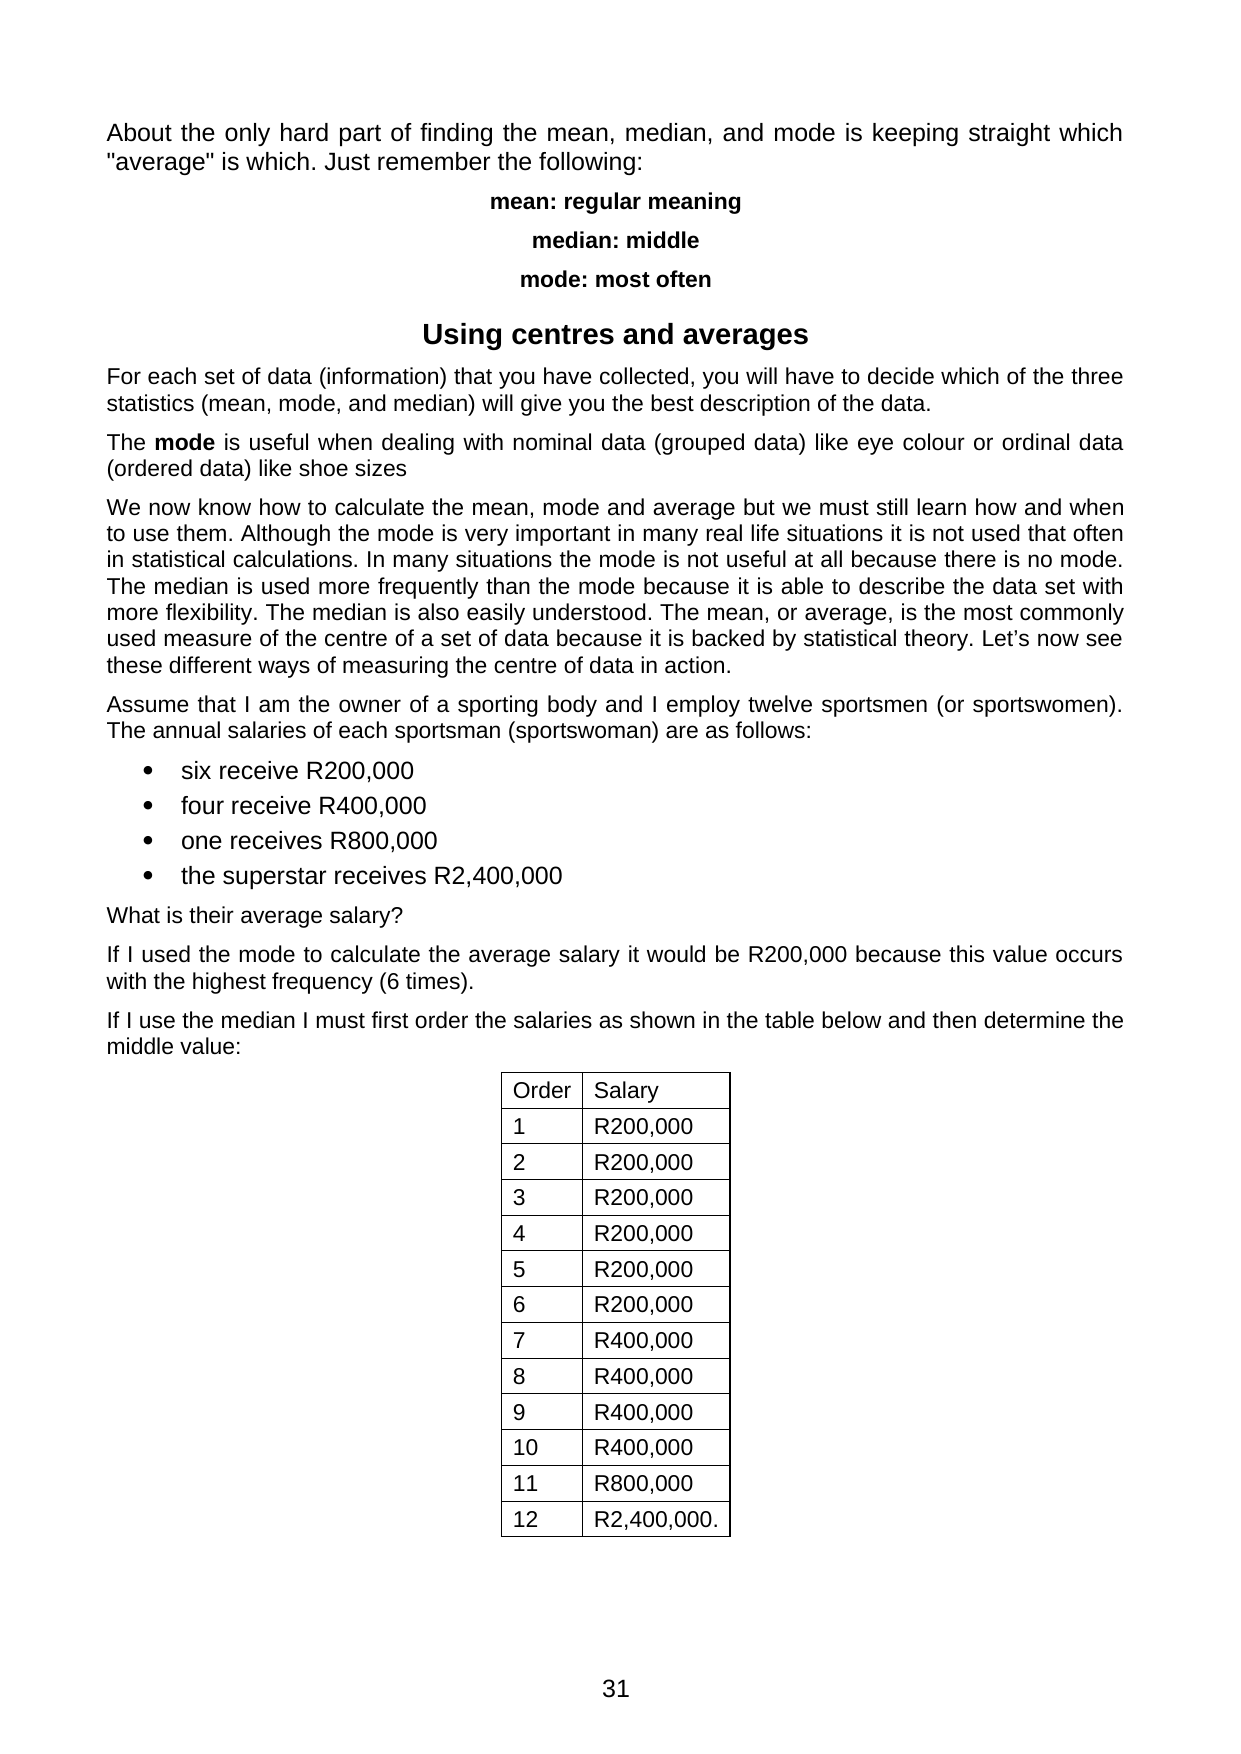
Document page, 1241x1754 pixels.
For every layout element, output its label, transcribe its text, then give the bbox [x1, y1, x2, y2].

text For each set of data (information) that you have collected, you will have to decide which of the three statistics (mean, mode, and median) will give you the best description of the data. [106, 363, 1125, 416]
table_cell R200,000 [583, 1109, 729, 1143]
text About the only hard part of finding the mean, median, and mode is keeping straight which "average" is which. Just remember the following: [106, 118, 1125, 176]
table_cell R400,000 [583, 1359, 729, 1393]
text mean: regular meaning [106, 188, 1125, 214]
table_cell 3 [502, 1180, 582, 1215]
text If I use the median I must first order the salaries as shown in the table below and then determine the middle value: [106, 1007, 1125, 1059]
list six receive R200,000 [143, 756, 1125, 785]
table_cell 5 [502, 1251, 582, 1286]
list four receive R400,000 [143, 791, 1125, 820]
text What is their average salary? [106, 902, 1125, 929]
table_cell R400,000 [583, 1394, 729, 1429]
list one receives R800,000 [143, 826, 1125, 855]
text We now know how to calculate the mean, mode and average but we must still learn how and when to use them. Although the mode is very important in many real life situations it is not used that often in statistical calculations. In many situations the mode is not useful at all because there is no mode. The median is used more frequently than the mode because it is able to describe the data set with more flexibility. The median is also easily understood. The mean, or average, is the most commonly used measure of the centre of a set of data because it is backed by statistical theory. Let’s now see these different ways of measuring the centre of data in action. [106, 494, 1125, 678]
table_cell 12 [502, 1502, 582, 1536]
table_header Order [502, 1073, 582, 1107]
table_cell 9 [502, 1394, 582, 1429]
table_cell R400,000 [583, 1323, 729, 1358]
table_header Salary [583, 1073, 729, 1107]
table_cell R400,000 [583, 1430, 729, 1465]
table_cell R800,000 [583, 1466, 729, 1501]
table_cell R200,000 [583, 1251, 729, 1286]
table_cell 11 [502, 1466, 582, 1501]
text mode: most often [106, 266, 1125, 292]
table_cell R200,000 [583, 1287, 729, 1322]
table_cell 7 [502, 1323, 582, 1358]
table_cell 4 [502, 1216, 582, 1250]
table_cell R200,000 [583, 1216, 729, 1250]
text The mode is useful when dealing with nominal data (grouped data) like eye colour or ordinal data (ordered data) like shoe sizes [106, 428, 1125, 481]
text median: middle [106, 227, 1125, 253]
text Assume that I am the owner of a sporting body and I employ twelve sportsmen (or sportswomen). The annual salaries of each sportsman (sportswoman) are as follows: [106, 691, 1125, 743]
table_cell 1 [502, 1109, 582, 1143]
table_cell R2,400,000. [583, 1502, 729, 1536]
table_cell 6 [502, 1287, 582, 1322]
table_cell 2 [502, 1144, 582, 1179]
text If I used the mode to calculate the average salary it would be R200,000 because this value occurs with the highest frequency (6 times). [106, 941, 1125, 994]
table_cell 10 [502, 1430, 582, 1465]
table_cell 8 [502, 1359, 582, 1393]
table_cell R200,000 [583, 1180, 729, 1215]
subtitle Using centres and averages [106, 317, 1125, 351]
table_cell R200,000 [583, 1144, 729, 1179]
list the superstar receives R2,400,000 [143, 861, 1125, 890]
